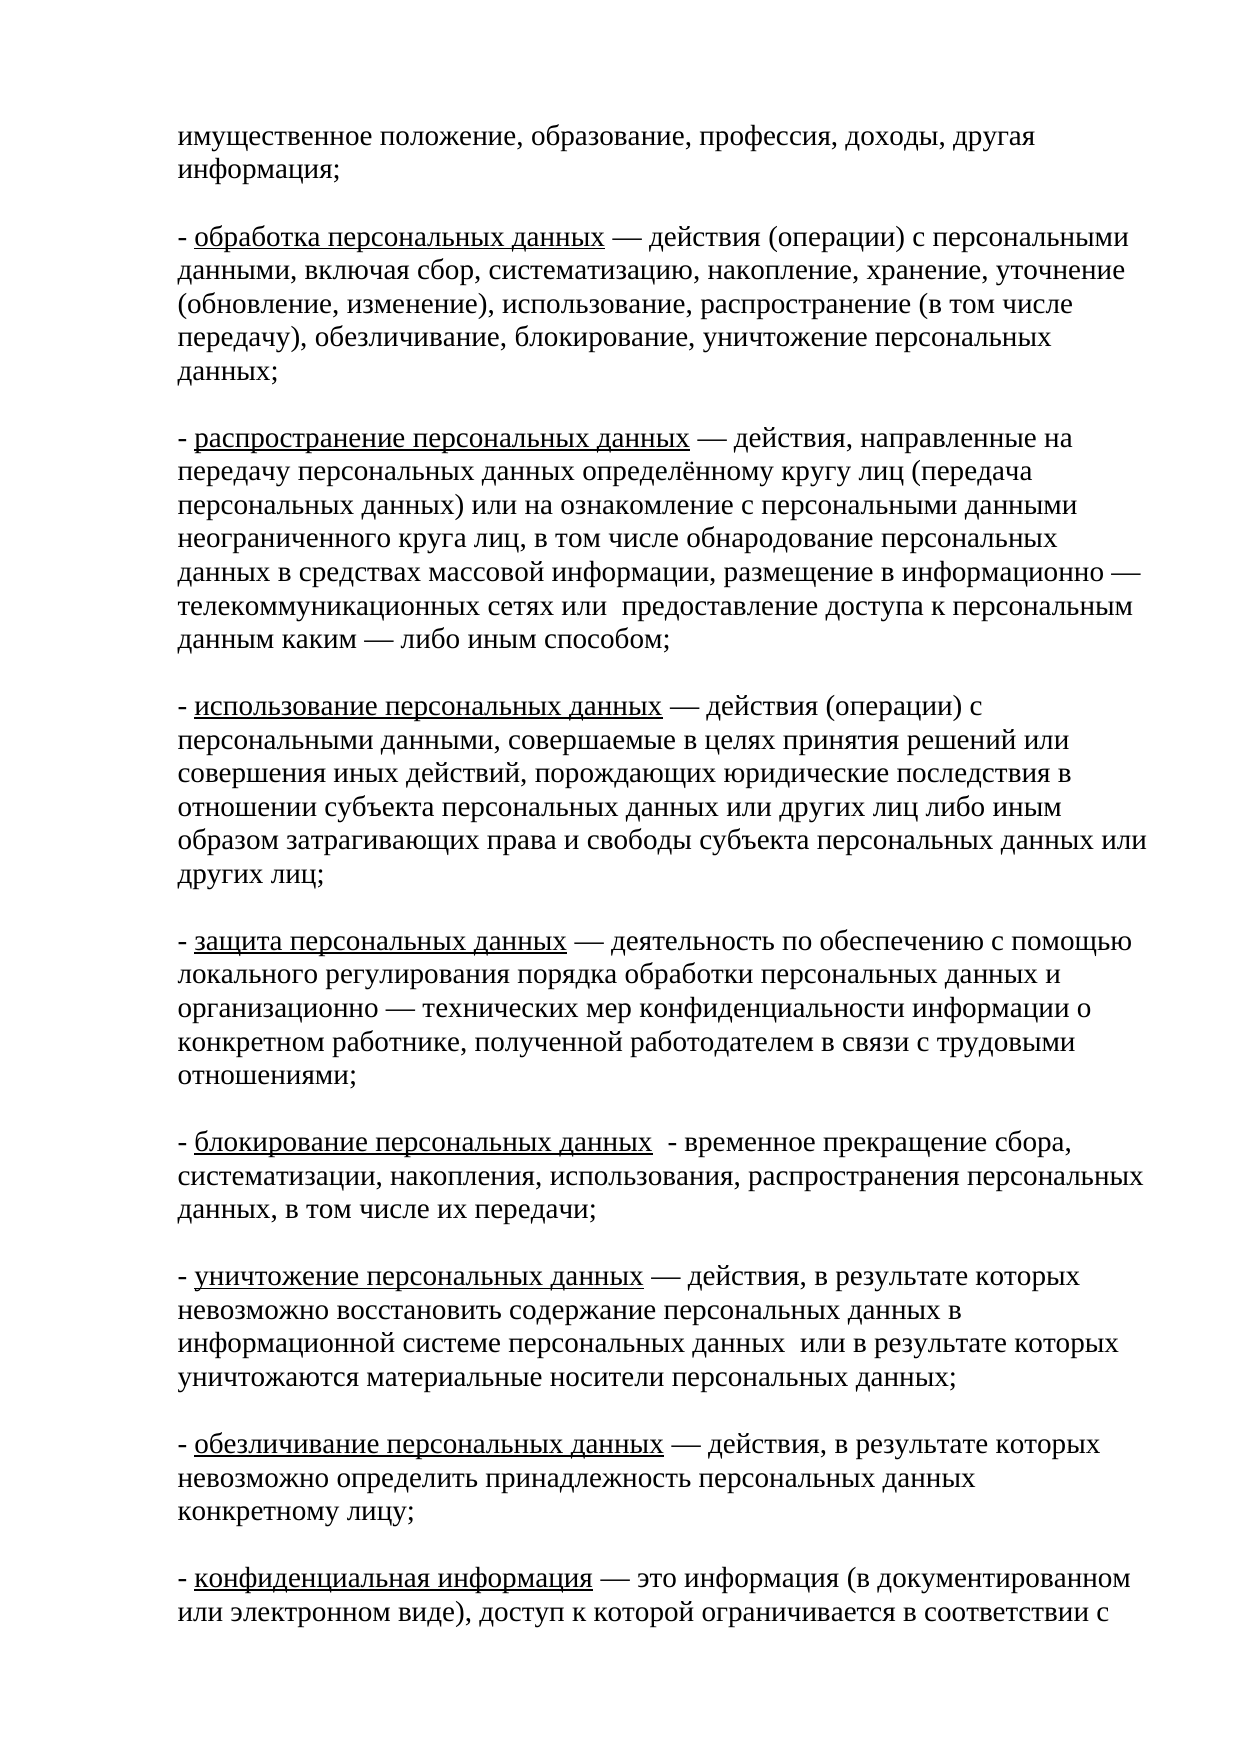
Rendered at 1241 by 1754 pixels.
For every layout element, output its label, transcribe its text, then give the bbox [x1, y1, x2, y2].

text - уничтожение персональных данных — действия, в результате которых невозможно восстановить содержание персональных данных в информационной системе персональных данных или в результате которых уничтожаются материальные носители персональных данных; [177, 1258, 1152, 1393]
text - обработка персональных данных — действия (операции) с персональными данными, включая сбор, систематизацию, накопление, хранение, уточнение (обновление, изменение), использование, распространение (в том числе передачу), обезличивание, блокирование, уничтожение персональных данных; [177, 219, 1152, 386]
text - обезличивание персональных данных — действия, в результате которых невозможно определить принадлежность персональных данных конкретному лицу; [177, 1426, 1152, 1527]
text - блокирование персональных данных - временное прекращение сбора, систематизации, накопления, использования, распространения персональных данных, в том числе их передачи; [177, 1124, 1152, 1225]
text - использование персональных данных — действия (операции) с персональными данными, совершаемые в целях принятия решений или совершения иных действий, порождающих юридические последствия в отношении субъекта персональных данных или других лиц либо иным образом затрагивающих права и свободы субъекта персональных данных или других лиц; [177, 688, 1152, 889]
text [177, 118, 1152, 185]
text - распространение персональных данных — действия, направленные на передачу персональных данных определённому кругу лиц (передача персональных данных) или на ознакомление с персональными данными неограниченного круга лиц, в том числе обнародование персональных данных в средствах массовой информации, размещение в информационно — телекоммуникационных сетях или предоставление доступа к персональным данным каким — либо иным способом; [177, 420, 1152, 655]
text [177, 1560, 1152, 1627]
text - защита персональных данных — деятельность по обеспечению с помощью локального регулирования порядка обработки персональных данных и организационно — технических мер конфиденциальности информации о конкретном работнике, полученной работодателем в связи с трудовыми отношениями; [177, 923, 1152, 1091]
